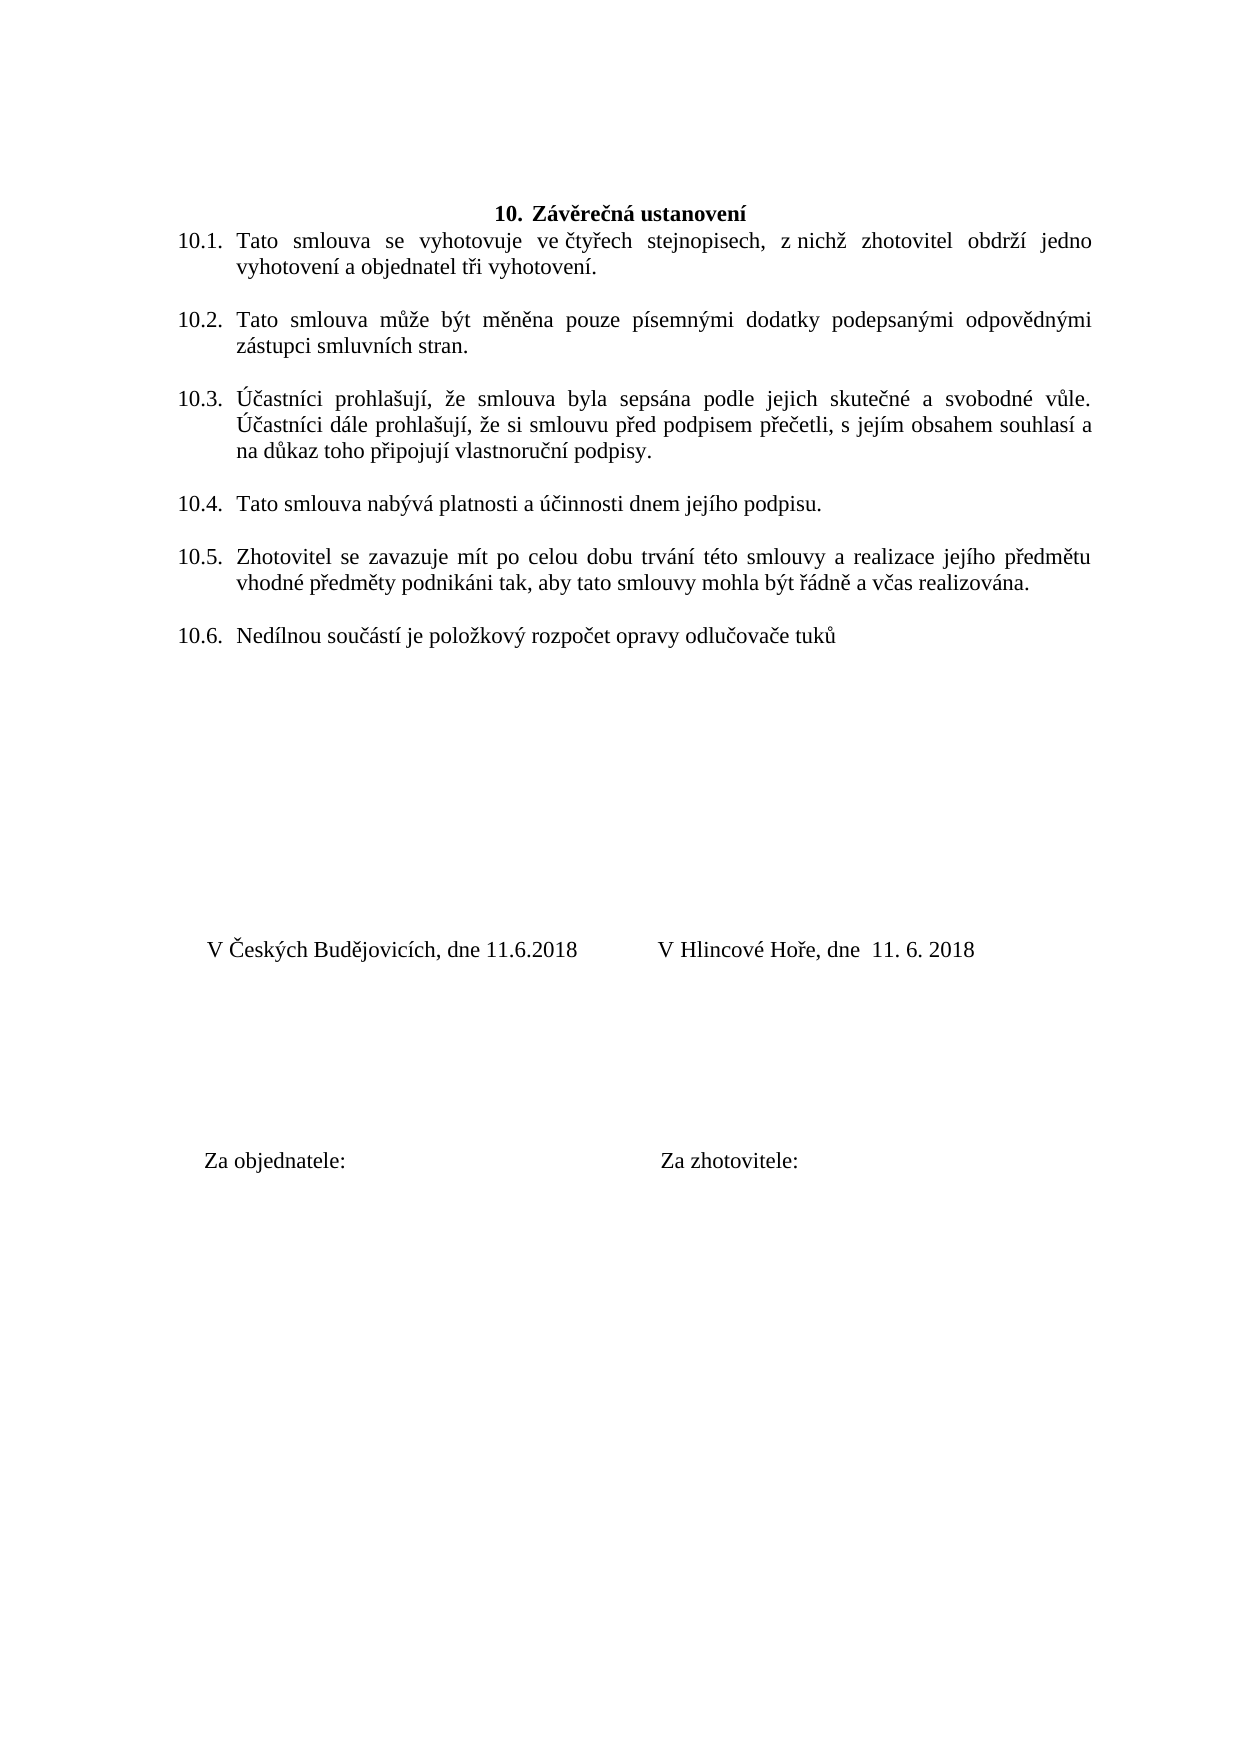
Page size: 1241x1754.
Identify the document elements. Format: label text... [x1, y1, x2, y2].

list Účastníci prohlašují, že smlouva byla sepsána podle jejich skutečné a svobodné vůle. Účastníci dále prohlašují, že si smlouvu před podpisem přečetli, s jejím obsahem souhlasí a na důkaz toho připojují vlastnoruční podpisy. [177, 385, 1093, 464]
list Zhotovitel se zavazuje mít po celou dobu trvání této smlouvy a realizace jejího předmětu vhodné předměty podnikáni tak, aby tato smlouvy mohla být řádně a včas realizována. [177, 543, 1093, 596]
list Tato smlouva se vyhotovuje ve čtyřech stejnopisech, z nichž zhotovitel obdrží jedno vyhotovení a objednatel tři vyhotovení. [177, 227, 1093, 279]
text Za objednatele: Za zhotovitele: [148, 1147, 1093, 1173]
text V Českých Budějovicích, dne 11.6.2018 V Hlincové Hoře, dne 11. 6. 2018 [148, 936, 1093, 962]
list Nedílnou součástí je položkový rozpočet opravy odlučovače tuků [177, 622, 1093, 648]
list Tato smlouva nabývá platnosti a účinnosti dnem jejího podpisu. [177, 490, 1093, 517]
list Závěrečná ustanovení [148, 200, 1093, 227]
list Tato smlouva může být měněna pouze písemnými dodatky podepsanými odpovědnými zástupci smluvních stran. [177, 306, 1093, 358]
